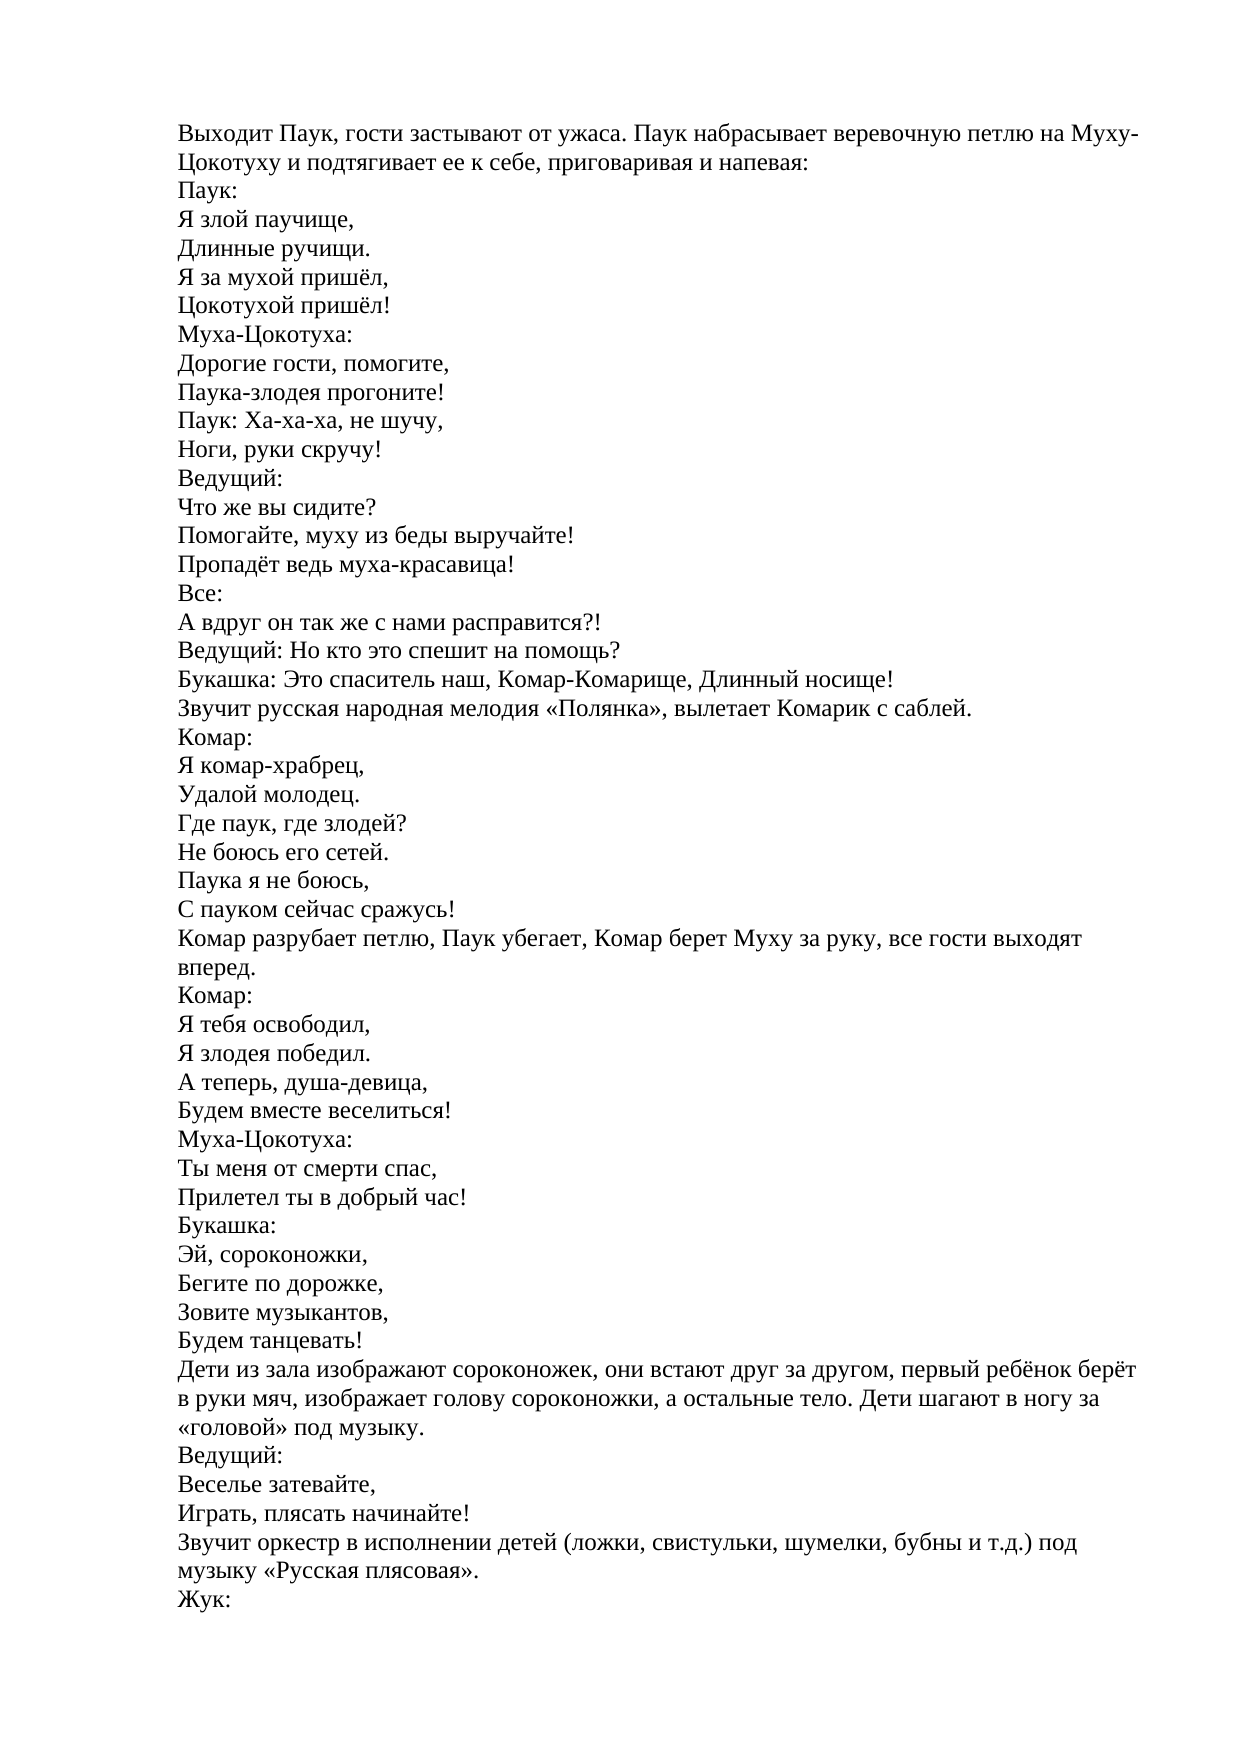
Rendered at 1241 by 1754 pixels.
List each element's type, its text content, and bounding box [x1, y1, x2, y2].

text А теперь, душа-девица, [177, 1067, 1152, 1096]
text Звучит оркестр в исполнении детей (ложки, свистульки, шумелки, бубны и т.д.) под музыку «Русская плясовая». [177, 1527, 1152, 1584]
text Паук: Ха-ха-ха, не шучу, [177, 406, 1152, 434]
text Комар: [177, 981, 1152, 1009]
text Все: [177, 578, 1152, 607]
text Играть, плясать начинайте! [177, 1498, 1152, 1527]
text Букашка: [177, 1211, 1152, 1239]
text Удалой молодец. [177, 779, 1152, 808]
text С пауком сейчас сражусь! [177, 894, 1152, 923]
text Ноги, руки скручу! [177, 434, 1152, 463]
text Я злой паучище, [177, 204, 1152, 233]
text Муха-Цокотуха: [177, 319, 1152, 348]
text Ведущий: [177, 463, 1152, 492]
text Прилетел ты в добрый час! [177, 1182, 1152, 1211]
text Звучит русская народная мелодия «Полянка», вылетает Комарик с саблей. [177, 693, 1152, 722]
text Пропадёт ведь муха-красавица! [177, 549, 1152, 578]
text Я комар-храбрец, [177, 751, 1152, 779]
text Ты меня от смерти спас, [177, 1153, 1152, 1182]
text Зовите музыкантов, [177, 1297, 1152, 1326]
text Длинные ручищи. [177, 233, 1152, 262]
text Цокотухой пришёл! [177, 291, 1152, 319]
text Паук: [177, 176, 1152, 204]
text Паука-злодея прогоните! [177, 377, 1152, 406]
text Будем танцевать! [177, 1326, 1152, 1354]
text А вдруг он так же с нами расправится?! [177, 607, 1152, 636]
text Будем вместе веселиться! [177, 1096, 1152, 1124]
text Я за мухой пришёл, [177, 262, 1152, 291]
text Ведущий: [177, 1441, 1152, 1469]
text Паука я не боюсь, [177, 866, 1152, 894]
text Помогайте, муху из беды выручайте! [177, 521, 1152, 549]
text Где паук, где злодей? [177, 808, 1152, 837]
text Бегите по дорожке, [177, 1268, 1152, 1297]
text Я тебя освободил, [177, 1009, 1152, 1038]
text Что же вы сидите? [177, 492, 1152, 521]
text Я злодея победил. [177, 1038, 1152, 1067]
text Дети из зала изображают сороконожек, они встают друг за другом, первый ребёнок берёт в руки мяч, изображает голову сороконожки, а остальные тело. Дети шагают в ногу за «головой» под музыку. [177, 1354, 1152, 1441]
text Веселье затевайте, [177, 1469, 1152, 1498]
text Комар: [177, 722, 1152, 751]
text Жук: [177, 1584, 1152, 1613]
text Ведущий: Но кто это спешит на помощь? [177, 636, 1152, 664]
text Эй, сороконожки, [177, 1239, 1152, 1268]
text Выходит Паук, гости застывают от ужаса. Паук набрасывает веревочную петлю на Муху-Цокотуху и подтягивает ее к себе, приговаривая и напевая: [177, 118, 1152, 176]
text Дорогие гости, помогите, [177, 348, 1152, 377]
text Комар разрубает петлю, Паук убегает, Комар берет Муху за руку, все гости выходят вперед. [177, 923, 1152, 981]
text Букашка: Это спаситель наш, Комар-Комарище, Длинный носище! [177, 664, 1152, 693]
text Муха-Цокотуха: [177, 1124, 1152, 1153]
text Не боюсь его сетей. [177, 837, 1152, 866]
